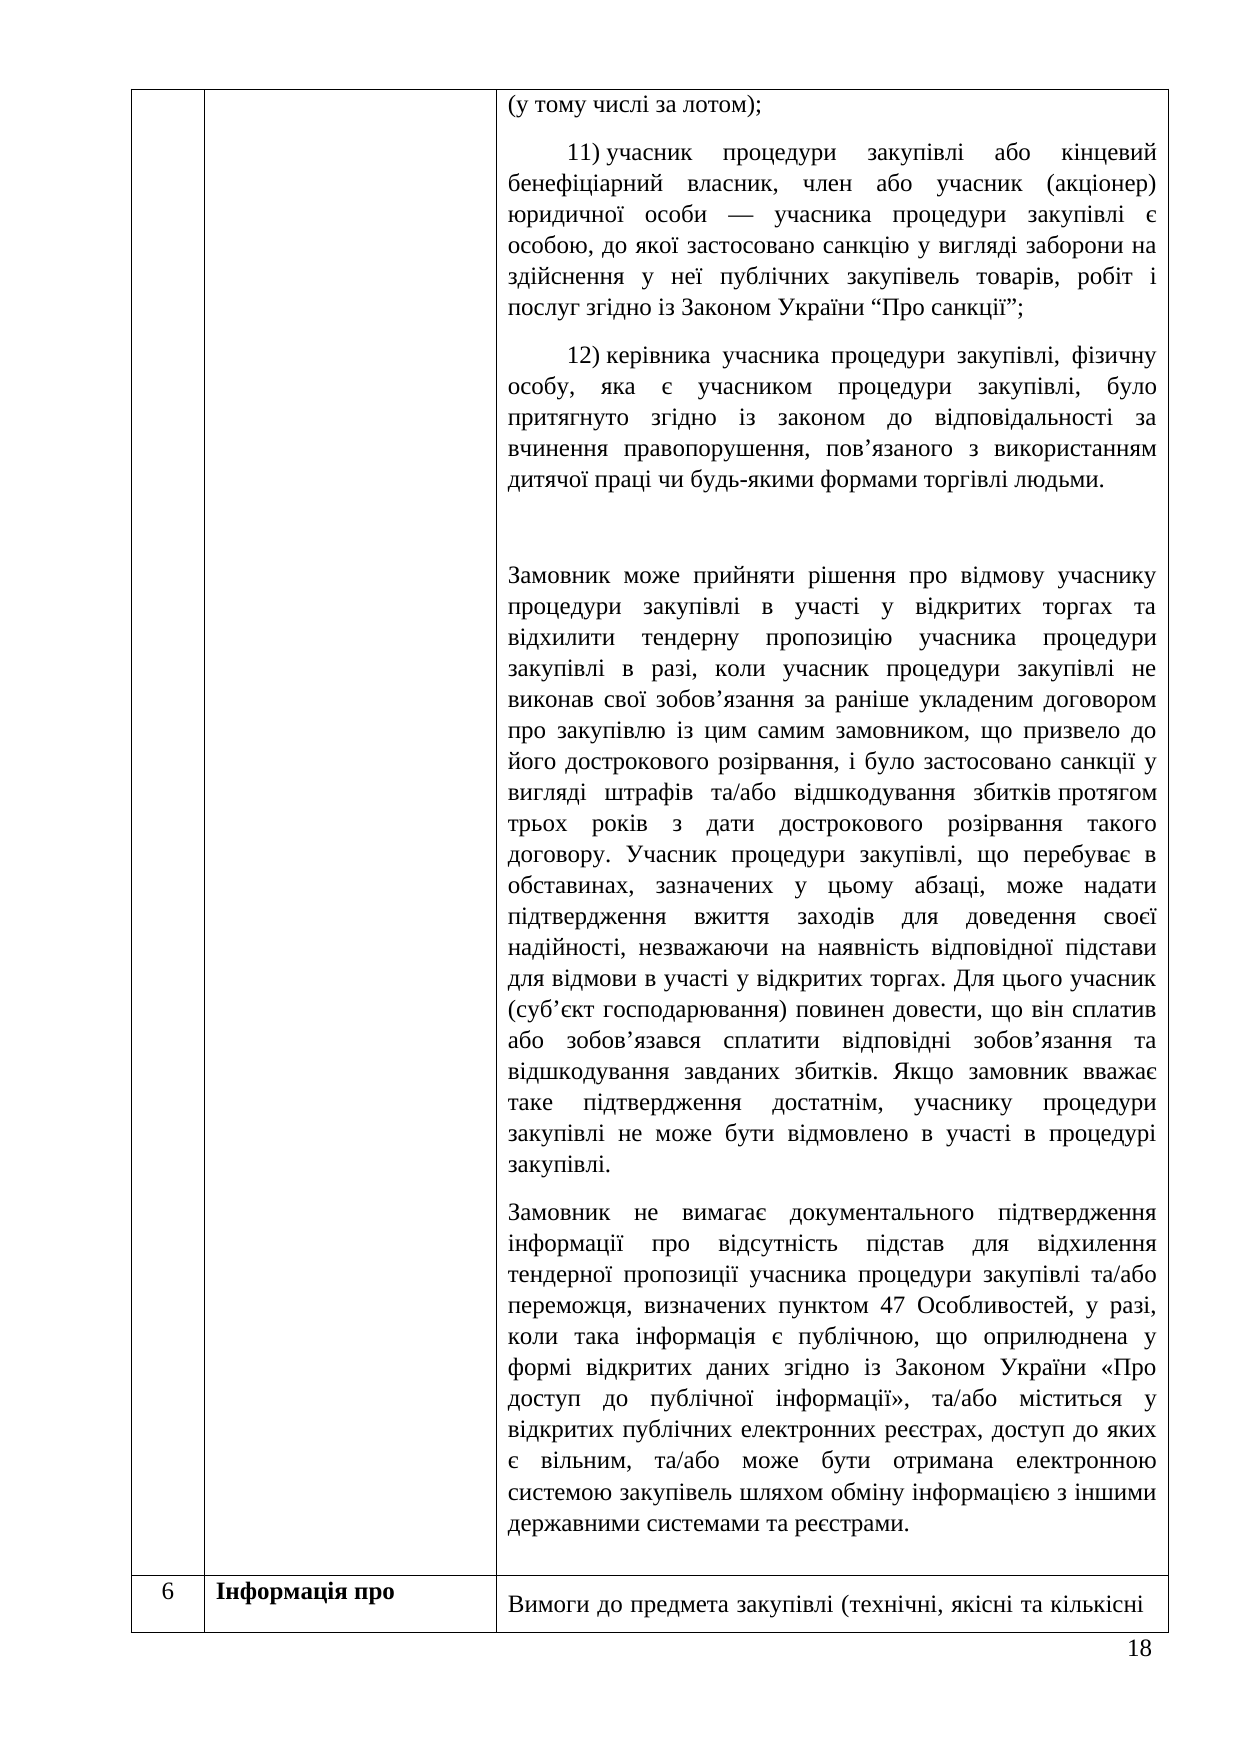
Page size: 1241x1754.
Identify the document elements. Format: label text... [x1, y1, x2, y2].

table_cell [497, 90, 1168, 1575]
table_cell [205, 1576, 496, 1632]
table_cell 6 [132, 1576, 204, 1632]
table_cell 5 [132, 90, 204, 1575]
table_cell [497, 1576, 1168, 1632]
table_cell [205, 90, 496, 1575]
